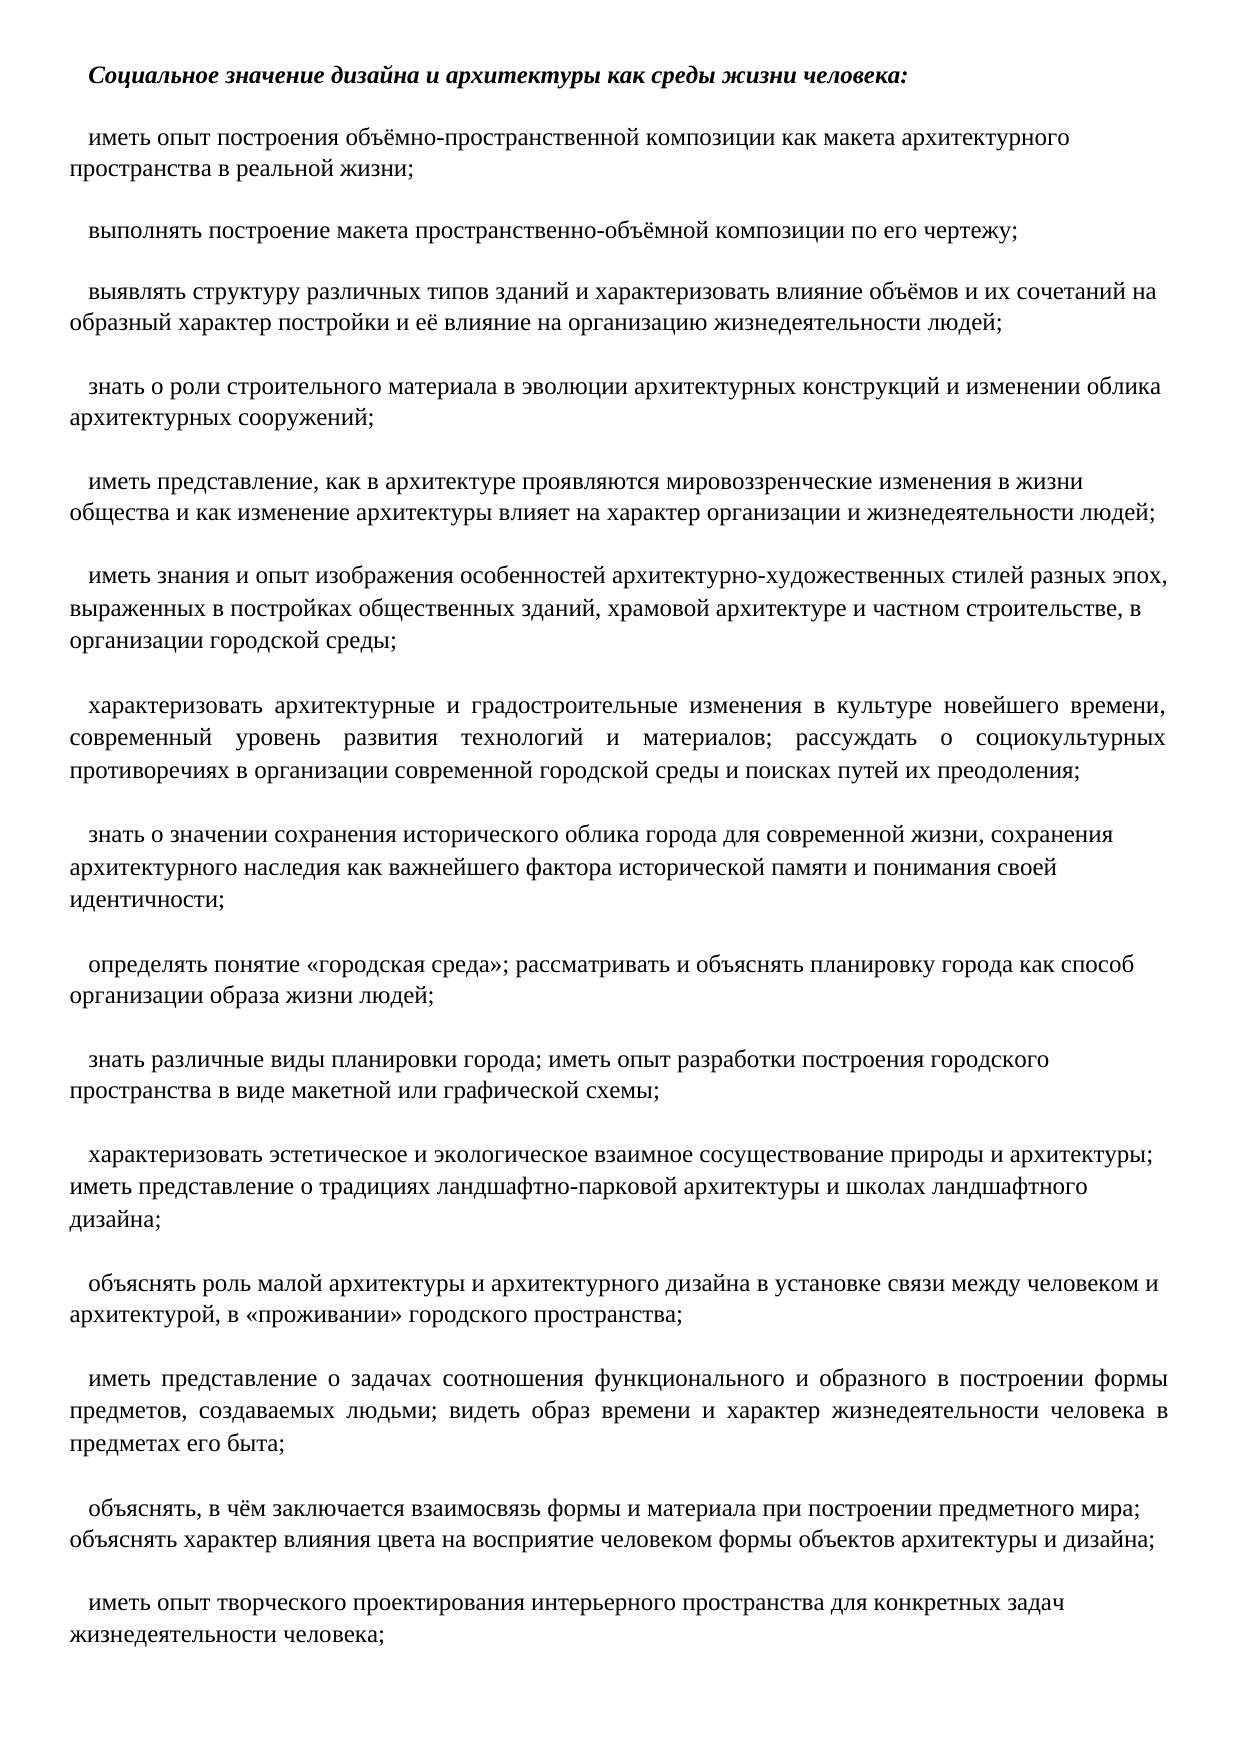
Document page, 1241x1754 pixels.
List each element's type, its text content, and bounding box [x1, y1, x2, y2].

text иметь представление о задачах соотношения функционального и образного в построении формы предметов, создаваемых людьми; видеть образ времени и характер жизнедеятельности человека в предметах его быта; [69, 1363, 1169, 1457]
text определять понятие «городская среда»; рассматривать и объяснять планировку города как способ организации образа жизни людей; [69, 949, 1172, 1009]
text иметь знания и опыт изображения особенностей архитектурно-художественных стилей разных эпох, выраженных в постройках общественных зданий, храмовой архитектуре и частном строительстве, в организации городской среды; [69, 561, 1172, 654]
text выявлять структуру различных типов зданий и характеризовать влияние объёмов и их сочетаний на образный характер постройки и её влияние на организацию жизнедеятельности людей; [69, 276, 1172, 336]
text выполнять построение макета пространственно-объёмной композиции по его чертежу; [88, 216, 1172, 244]
text характеризовать архитектурные и градостроительные изменения в культуре новейшего времени, современный уровень развития технологий и материалов; рассуждать о социокультурных противоречиях в организации современной городской среды и поисках путей их преодоления; [69, 690, 1166, 784]
text знать различные виды планировки города; иметь опыт разработки построения городского пространства в виде макетной или графической схемы; [69, 1044, 1172, 1104]
text иметь опыт творческого проектирования интерьерного пространства для конкретных задач жизнедеятельности чело​века; [69, 1587, 1172, 1647]
text Социальное значение дизайна и архитектуры как среды жизни человека: [88, 62, 1172, 89]
text объяснять, в чём заключается взаимосвязь формы и материала при построении предметного мира; объяснять характер влияния цвета на восприятие человеком формы объектов архитектуры и дизайна; [69, 1493, 1172, 1553]
text иметь опыт построения объёмно-пространственной композиции как макета архитектурного пространства в реальной жизни; [69, 122, 1172, 182]
text характеризовать эстетическое и экологическое взаимное сосуществование природы и архитектуры; иметь представление о традициях ландшафтно-парковой архитектуры и школах ландшафтного дизайна; [69, 1139, 1172, 1232]
text знать о роли строительного материала в эволюции архитектурных конструкций и изменении облика архитектурных сооружений; [69, 371, 1172, 431]
text иметь представление, как в архитектуре проявляются мировоззренческие изменения в жизни общества и как изменение архитектуры влияет на характер организации и жизнедеятельности людей; [69, 466, 1172, 526]
text объяснять роль малой архитектуры и архитектурного дизайна в установке связи между человеком и архитектурой, в «проживании» городского пространства; [69, 1268, 1172, 1328]
text знать о значении сохранения исторического облика города для современной жизни, сохранения архитектурного наследия как важнейшего фактора исторической памяти и понимания своей идентичности; [69, 819, 1172, 913]
